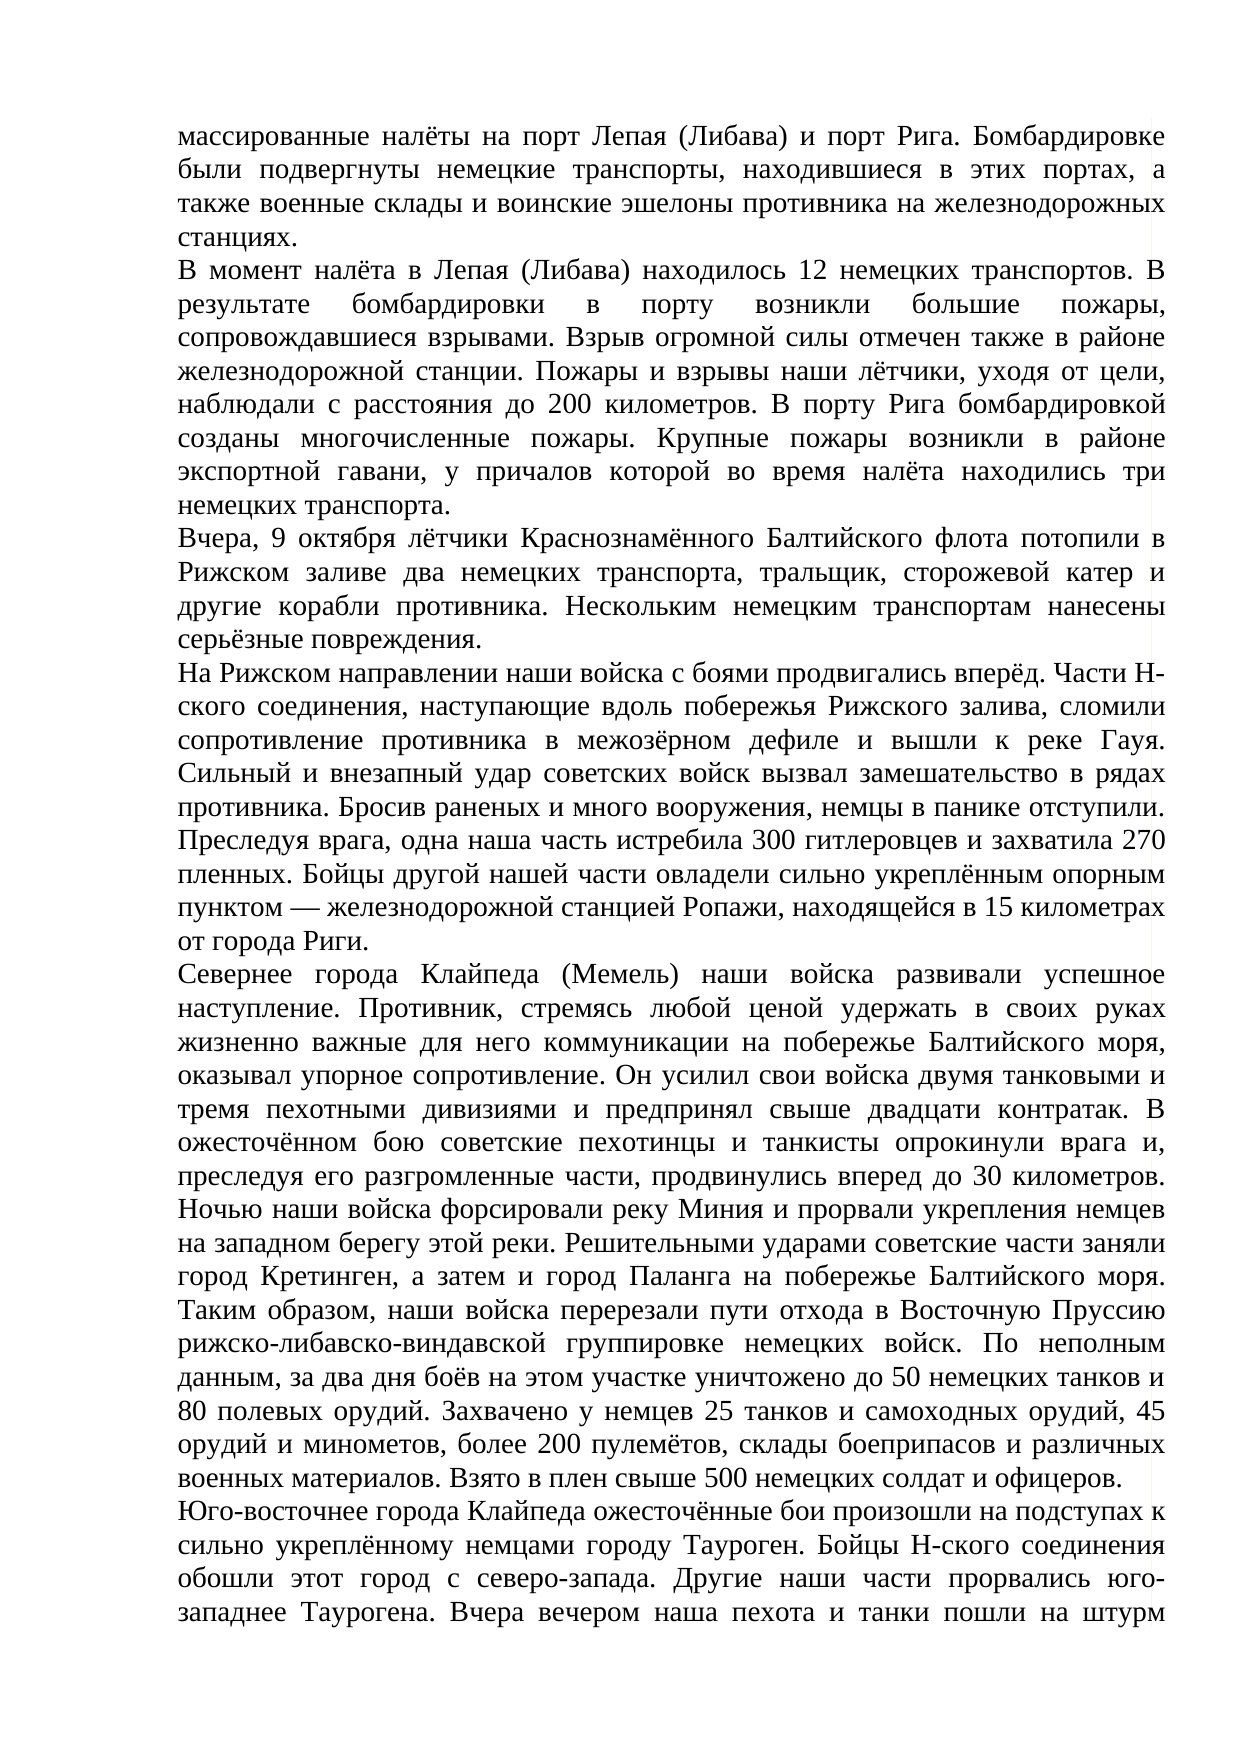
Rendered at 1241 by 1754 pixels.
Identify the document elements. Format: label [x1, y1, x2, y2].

table_header [177, 118, 1151, 1627]
